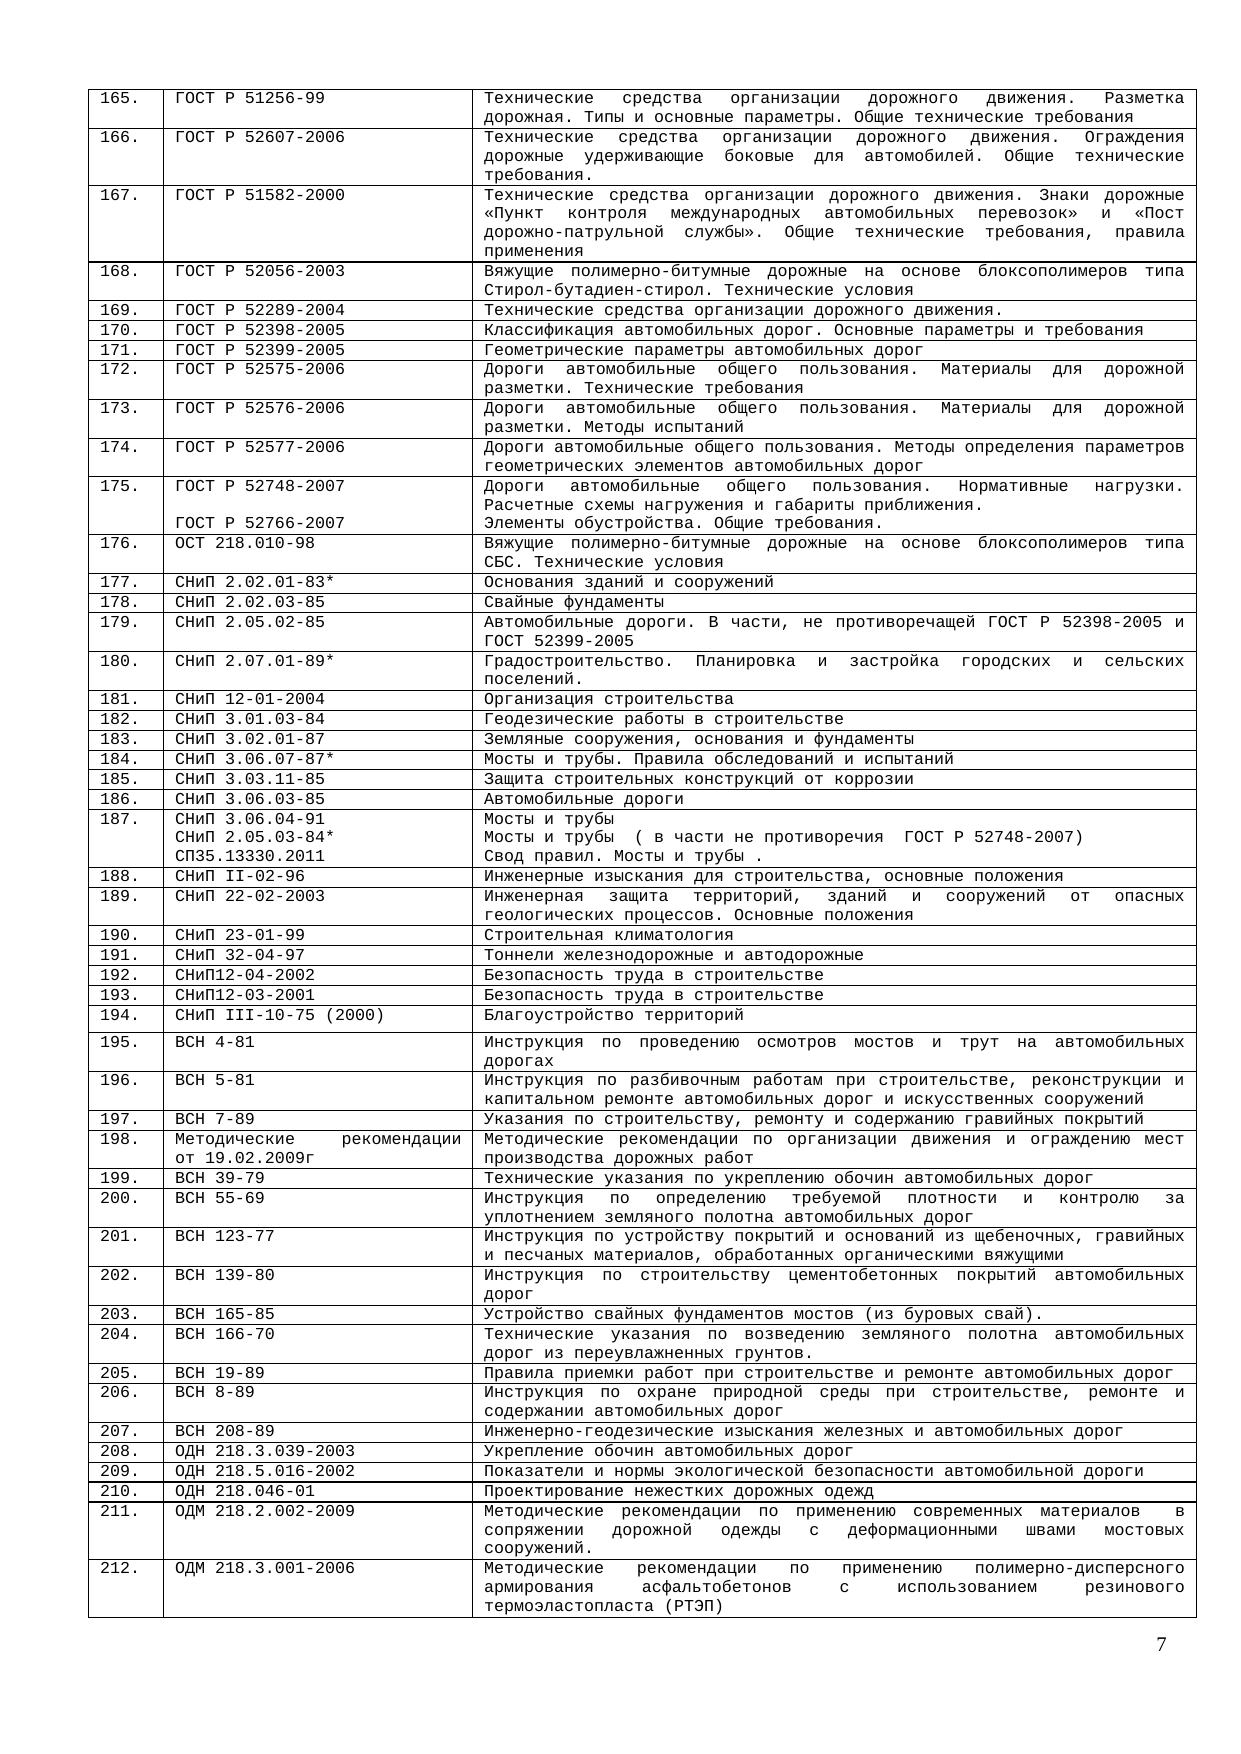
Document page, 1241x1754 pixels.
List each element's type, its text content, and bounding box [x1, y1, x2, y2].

table_cell СНиП 2.02.03-85 [164, 594, 472, 612]
table_cell ОСТ 218.010-98 [164, 535, 472, 572]
table_cell Защита строительных конструкций от коррозии [473, 770, 1196, 789]
table_cell Инструкция по проведению осмотров мостов и трут на автомобильных дорогах [473, 1033, 1196, 1071]
table_cell ГОСТ Р 52399-2005 [164, 341, 472, 360]
table_cell [89, 594, 163, 612]
table_cell Методические рекомендации по организации движения и ограждению мест производства дорожных работ [473, 1131, 1196, 1168]
table_cell Мосты и трубы. Правила обследований и испытаний [473, 751, 1196, 769]
table_cell [89, 186, 163, 261]
table_cell ВСН 8-89 [164, 1384, 472, 1422]
table_cell СНиП II-02-96 [164, 868, 472, 887]
table_cell Дороги автомобильные общего пользования. Нормативные нагрузки. Расчетные схемы нагружения и габариты приближения. Элементы обустройства. Общие требования. [473, 477, 1196, 534]
table_cell Геометрические параметры автомобильных дорог [473, 341, 1196, 360]
table_cell [89, 1033, 163, 1071]
table_cell Методические рекомендации по применению современных материалов в сопряжении дорожной одежды с деформационными швами мостовых сооружений. [473, 1503, 1196, 1559]
table_cell [89, 1189, 163, 1227]
table_cell ГОСТ Р 52289-2004 [164, 301, 472, 320]
table_cell [89, 966, 163, 985]
table_cell [89, 1364, 163, 1383]
table_cell Показатели и нормы экологической безопасности автомобильной дороги [473, 1463, 1196, 1481]
table_cell СНиП 3.06.03-85 [164, 790, 472, 809]
table_cell СНиП 3.02.01-87 [164, 731, 472, 749]
table_cell [89, 652, 163, 690]
table_cell [89, 986, 163, 1005]
table_cell [89, 574, 163, 592]
table_cell СНиП 23-01-99 [164, 926, 472, 945]
table_cell [89, 926, 163, 945]
table_cell Инженерные изыскания для строительства, основные положения [473, 868, 1196, 887]
table_cell Технические указания по укреплению обочин автомобильных дорог [473, 1169, 1196, 1188]
table_cell Автомобильные дороги [473, 790, 1196, 809]
table_cell Инструкция по разбивочным работам при строительстве, реконструкции и капитальном ремонте автомобильных дорог и искусственных сооружений [473, 1072, 1196, 1110]
table_cell ВСН 4-81 [164, 1033, 472, 1071]
table_cell [89, 711, 163, 729]
table_cell ГОСТ Р 51256-99 [164, 90, 472, 127]
table_cell [89, 1228, 163, 1266]
table_cell [89, 1384, 163, 1422]
table_cell Технические указания по возведению земляного полотна автомобильных дорог из переувлажненных грунтов. [473, 1325, 1196, 1363]
table_cell Устройство свайных фундаментов мостов (из буровых свай). [473, 1306, 1196, 1324]
table_cell Дороги автомобильные общего пользования. Материалы для дорожной разметки. Методы испытаний [473, 400, 1196, 437]
table_cell [89, 770, 163, 789]
table_cell [89, 1111, 163, 1129]
table_cell Свайные фундаменты [473, 594, 1196, 612]
table_cell ВСН 208-89 [164, 1423, 472, 1442]
table_cell Правила приемки работ при строительстве и ремонте автомобильных дорог [473, 1364, 1196, 1383]
table_cell Благоустройство территорий [473, 1006, 1196, 1032]
table_cell Инструкция по определению требуемой плотности и контролю за уплотнением земляного полотна автомобильных дорог [473, 1189, 1196, 1227]
table_cell [89, 868, 163, 887]
table_cell Методические рекомендации от 19.02.2009г [164, 1131, 472, 1168]
table_cell СНиП 2.07.01-89* [164, 652, 472, 690]
table_cell [89, 477, 163, 534]
table_cell Инструкция по строительству цементобетонных покрытий автомобильных дорог [473, 1267, 1196, 1304]
table_cell СНиП 3.01.03-84 [164, 711, 472, 729]
table_cell Земляные сооружения, основания и фундаменты [473, 731, 1196, 749]
table_cell [89, 691, 163, 710]
table_cell [89, 341, 163, 360]
table_cell [89, 439, 163, 476]
table_cell Мосты и трубы Мосты и трубы ( в части не противоречия ГОСТ Р 52748-2007) Свод правил. Мосты и трубы . [473, 810, 1196, 867]
table_cell [89, 1483, 163, 1501]
table_cell СНиП 2.05.02-85 [164, 613, 472, 651]
table_cell [89, 731, 163, 749]
table_cell Технические средства организации дорожного движения. [473, 301, 1196, 320]
table_cell [89, 1006, 163, 1032]
table_cell [89, 301, 163, 320]
table_cell Вяжущие полимерно-битумные дорожные на основе блоксополимеров типа Стирол-бутадиен-стирол. Технические условия [473, 263, 1196, 300]
table_cell Вяжущие полимерно-битумные дорожные на основе блоксополимеров типа СБС. Технические условия [473, 535, 1196, 572]
table_cell ВСН 123-77 [164, 1228, 472, 1266]
table_cell [89, 129, 163, 185]
table_cell ОДМ 218.3.001-2006 [164, 1560, 472, 1617]
table_cell [89, 400, 163, 437]
table_cell Инструкция по охране природной среды при строительстве, ремонте и содержании автомобильных дорог [473, 1384, 1196, 1422]
table_cell [89, 751, 163, 769]
table_cell [89, 1169, 163, 1188]
table_cell Указания по строительству, ремонту и содержанию гравийных покрытий [473, 1111, 1196, 1129]
table_cell ВСН 165-85 [164, 1306, 472, 1324]
table_cell СНиП 12-01-2004 [164, 691, 472, 710]
table_cell Строительная климатология [473, 926, 1196, 945]
table_cell ОДМ 218.2.002-2009 [164, 1503, 472, 1559]
table_cell Основания зданий и сооружений [473, 574, 1196, 592]
table_cell [89, 1267, 163, 1304]
table_cell Дороги автомобильные общего пользования. Материалы для дорожной разметки. Технические требования [473, 361, 1196, 399]
table_cell [89, 613, 163, 651]
table_cell Инженерная защита территорий, зданий и сооружений от опасных геологических процессов. Основные положения [473, 888, 1196, 925]
table_cell Технические средства организации дорожного движения. Разметка дорожная. Типы и основные параметры. Общие технические требования [473, 90, 1196, 127]
table_cell СНиП 3.06.04-91 СНиП 2.05.03-84* СП35.13330.2011 [164, 810, 472, 867]
table_cell ГОСТ Р 52056-2003 [164, 263, 472, 300]
table_cell Инженерно-геодезические изыскания железных и автомобильных дорог [473, 1423, 1196, 1442]
table_cell [89, 888, 163, 925]
table_cell Инструкция по устройству покрытий и оснований из щебеночных, гравийных и песчаных материалов, обработанных органическими вяжущими [473, 1228, 1196, 1266]
table_cell СНиП12-04-2002 [164, 966, 472, 985]
table_cell Безопасность труда в строительстве [473, 986, 1196, 1005]
table_cell [89, 1443, 163, 1462]
table_cell Методические рекомендации по применению полимерно-дисперсного армирования асфальтобетонов с использованием резинового термоэластопласта (РТЭП) [473, 1560, 1196, 1617]
table_cell Проектирование нежестких дорожных одежд [473, 1483, 1196, 1501]
table_cell ГОСТ Р 52398-2005 [164, 321, 472, 340]
table_cell Технические средства организации дорожного движения. Знаки дорожные «Пункт контроля международных автомобильных перевозок» и «Пост дорожно-патрульной службы». Общие технические требования, правила применения [473, 186, 1196, 261]
table_cell СНиП III-10-75 (2000) [164, 1006, 472, 1032]
table_cell Геодезические работы в строительстве [473, 711, 1196, 729]
table_cell СНиП12-03-2001 [164, 986, 472, 1005]
table_cell [89, 321, 163, 340]
table_cell [89, 790, 163, 809]
table_cell [89, 1306, 163, 1324]
table_cell ОДН 218.3.039-2003 [164, 1443, 472, 1462]
table_cell [89, 1560, 163, 1617]
table_cell ГОСТ Р 52575-2006 [164, 361, 472, 399]
table_cell Дороги автомобильные общего пользования. Методы определения параметров геометрических элементов автомобильных дорог [473, 439, 1196, 476]
table_cell ВСН 55-69 [164, 1189, 472, 1227]
table_cell ВСН 5-81 [164, 1072, 472, 1110]
table_cell [89, 1325, 163, 1363]
table_cell СНиП 32-04-97 [164, 946, 472, 965]
table_cell ВСН 19-89 [164, 1364, 472, 1383]
table_cell Тоннели железнодорожные и автодорожные [473, 946, 1196, 965]
table_cell ВСН 7-89 [164, 1111, 472, 1129]
table_cell ОДН 218.5.016-2002 [164, 1463, 472, 1481]
table_cell СНиП 22-02-2003 [164, 888, 472, 925]
table_cell Классификация автомобильных дорог. Основные параметры и требования [473, 321, 1196, 340]
table_cell [89, 810, 163, 867]
table_cell ВСН 39-79 [164, 1169, 472, 1188]
table_cell Автомобильные дороги. В части, не противоречащей ГОСТ Р 52398-2005 и ГОСТ 52399-2005 [473, 613, 1196, 651]
table_cell [89, 361, 163, 399]
table_cell ГОСТ Р 52607-2006 [164, 129, 472, 185]
table_cell ВСН 166-70 [164, 1325, 472, 1363]
table_cell Укрепление обочин автомобильных дорог [473, 1443, 1196, 1462]
table_cell [89, 263, 163, 300]
table_cell Безопасность труда в строительстве [473, 966, 1196, 985]
table_cell СНиП 3.03.11-85 [164, 770, 472, 789]
table_cell Градостроительство. Планировка и застройка городских и сельских поселений. [473, 652, 1196, 690]
table_cell [89, 90, 163, 127]
table_cell [89, 1463, 163, 1481]
table_cell Технические средства организации дорожного движения. Ограждения дорожные удерживающие боковые для автомобилей. Общие технические требования. [473, 129, 1196, 185]
table_cell [89, 1423, 163, 1442]
table_cell СНиП 2.02.01-83* [164, 574, 472, 592]
table_cell ОДН 218.046-01 [164, 1483, 472, 1501]
table_cell [89, 535, 163, 572]
table_cell ГОСТ Р 52576-2006 [164, 400, 472, 437]
table_cell [89, 1131, 163, 1168]
table_cell [89, 946, 163, 965]
table_cell ГОСТ Р 51582-2000 [164, 186, 472, 261]
table_cell ВСН 139-80 [164, 1267, 472, 1304]
table_cell Организация строительства [473, 691, 1196, 710]
table_cell ГОСТ Р 52748-2007 ГОСТ Р 52766-2007 [164, 477, 472, 534]
table_cell [89, 1503, 163, 1559]
table_cell [89, 1072, 163, 1110]
table_cell СНиП 3.06.07-87* [164, 751, 472, 769]
table_cell ГОСТ Р 52577-2006 [164, 439, 472, 476]
